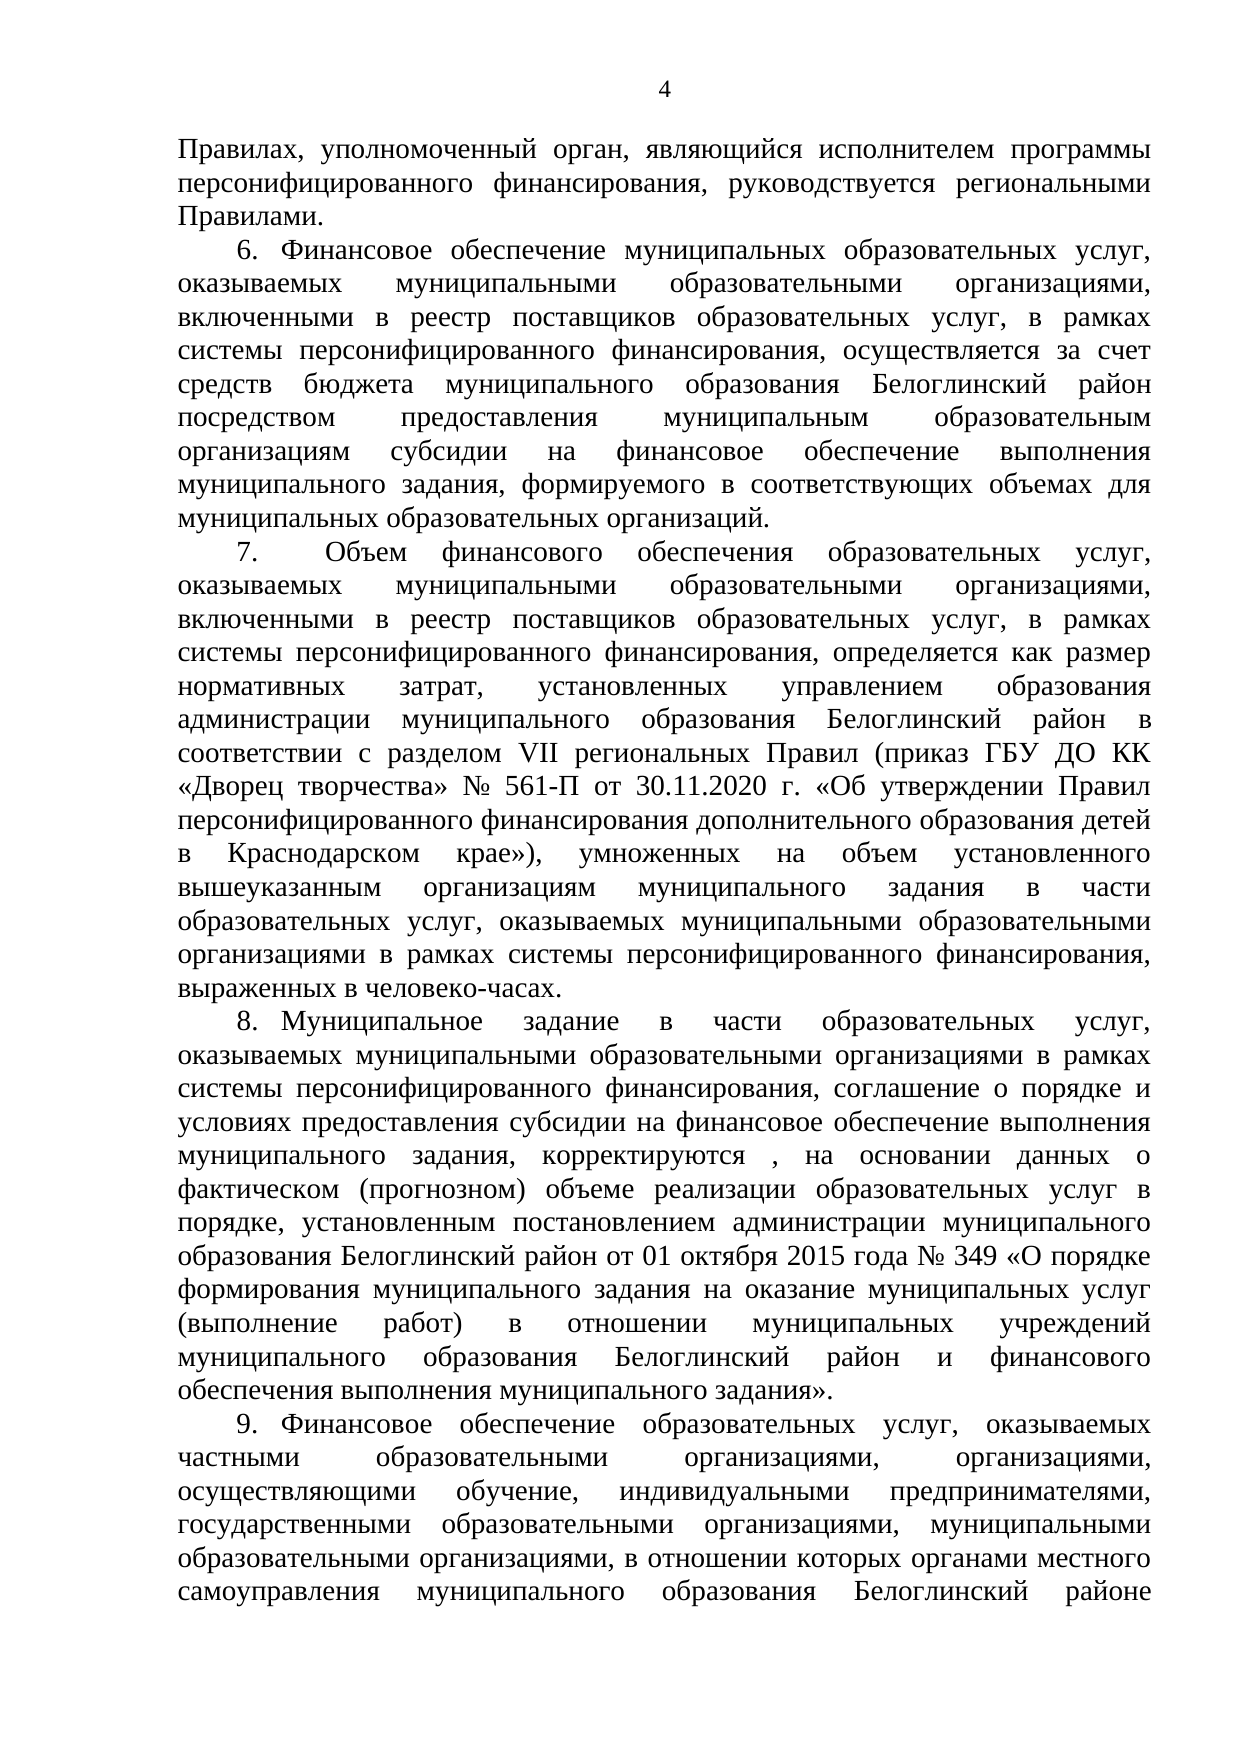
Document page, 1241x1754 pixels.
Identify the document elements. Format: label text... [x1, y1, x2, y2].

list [177, 1406, 1152, 1607]
list Муниципальное задание в части образовательных услуг, оказываемых муниципальными образовательными организациями в рамках системы персонифицированного финансирования, соглашение о порядке и условиях предоставления субсидии на финансовое обеспечение выполнения муниципального задания, корректируются , на основании данных о фактическом (прогнозном) объеме реализации образовательных услуг в порядке, установленным постановлением администрации муниципального образования Белоглинский район от 01 октября 2015 года № 349 «О порядке формирования муниципального задания на оказание муниципальных услуг (выполнение работ) в отношении муниципальных учреждений муниципального образования Белоглинский район и финансового обеспечения выполнения муниципального задания». [177, 1003, 1152, 1406]
list Объем финансового обеспечения образовательных услуг, оказываемых муниципальными образовательными организациями, включенными в реестр поставщиков образовательных услуг, в рамках системы персонифицированного финансирования, определяется как размер нормативных затрат, установленных управлением образования администрации муниципального образования Белоглинский район в соответствии с разделом VII региональных Правил (приказ ГБУ ДО КК «Дворец творчества» № 561-П от 30.11.2020 г. «Об утверждении Правил персонифицированного финансирования дополнительного образования детей в Краснодарском крае»), умноженных на объем установленного вышеуказанным организациям муниципального задания в части образовательных услуг, оказываемых муниципальными образовательными организациями в рамках системы персонифицированного финансирования, выраженных в человеко-часах. [177, 534, 1152, 1003]
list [177, 131, 1152, 232]
list Финансовое обеспечение муниципальных образовательных услуг, оказываемых муниципальными образовательными организациями, включенными в реестр поставщиков образовательных услуг, в рамках системы персонифицированного финансирования, осуществляется за счет средств бюджета муниципального образования Белоглинский район посредством предоставления муниципальным образовательным организациям субсидии на финансовое обеспечение выполнения муниципального задания, формируемого в соответствующих объемах для муниципальных образовательных организаций. [177, 232, 1152, 534]
